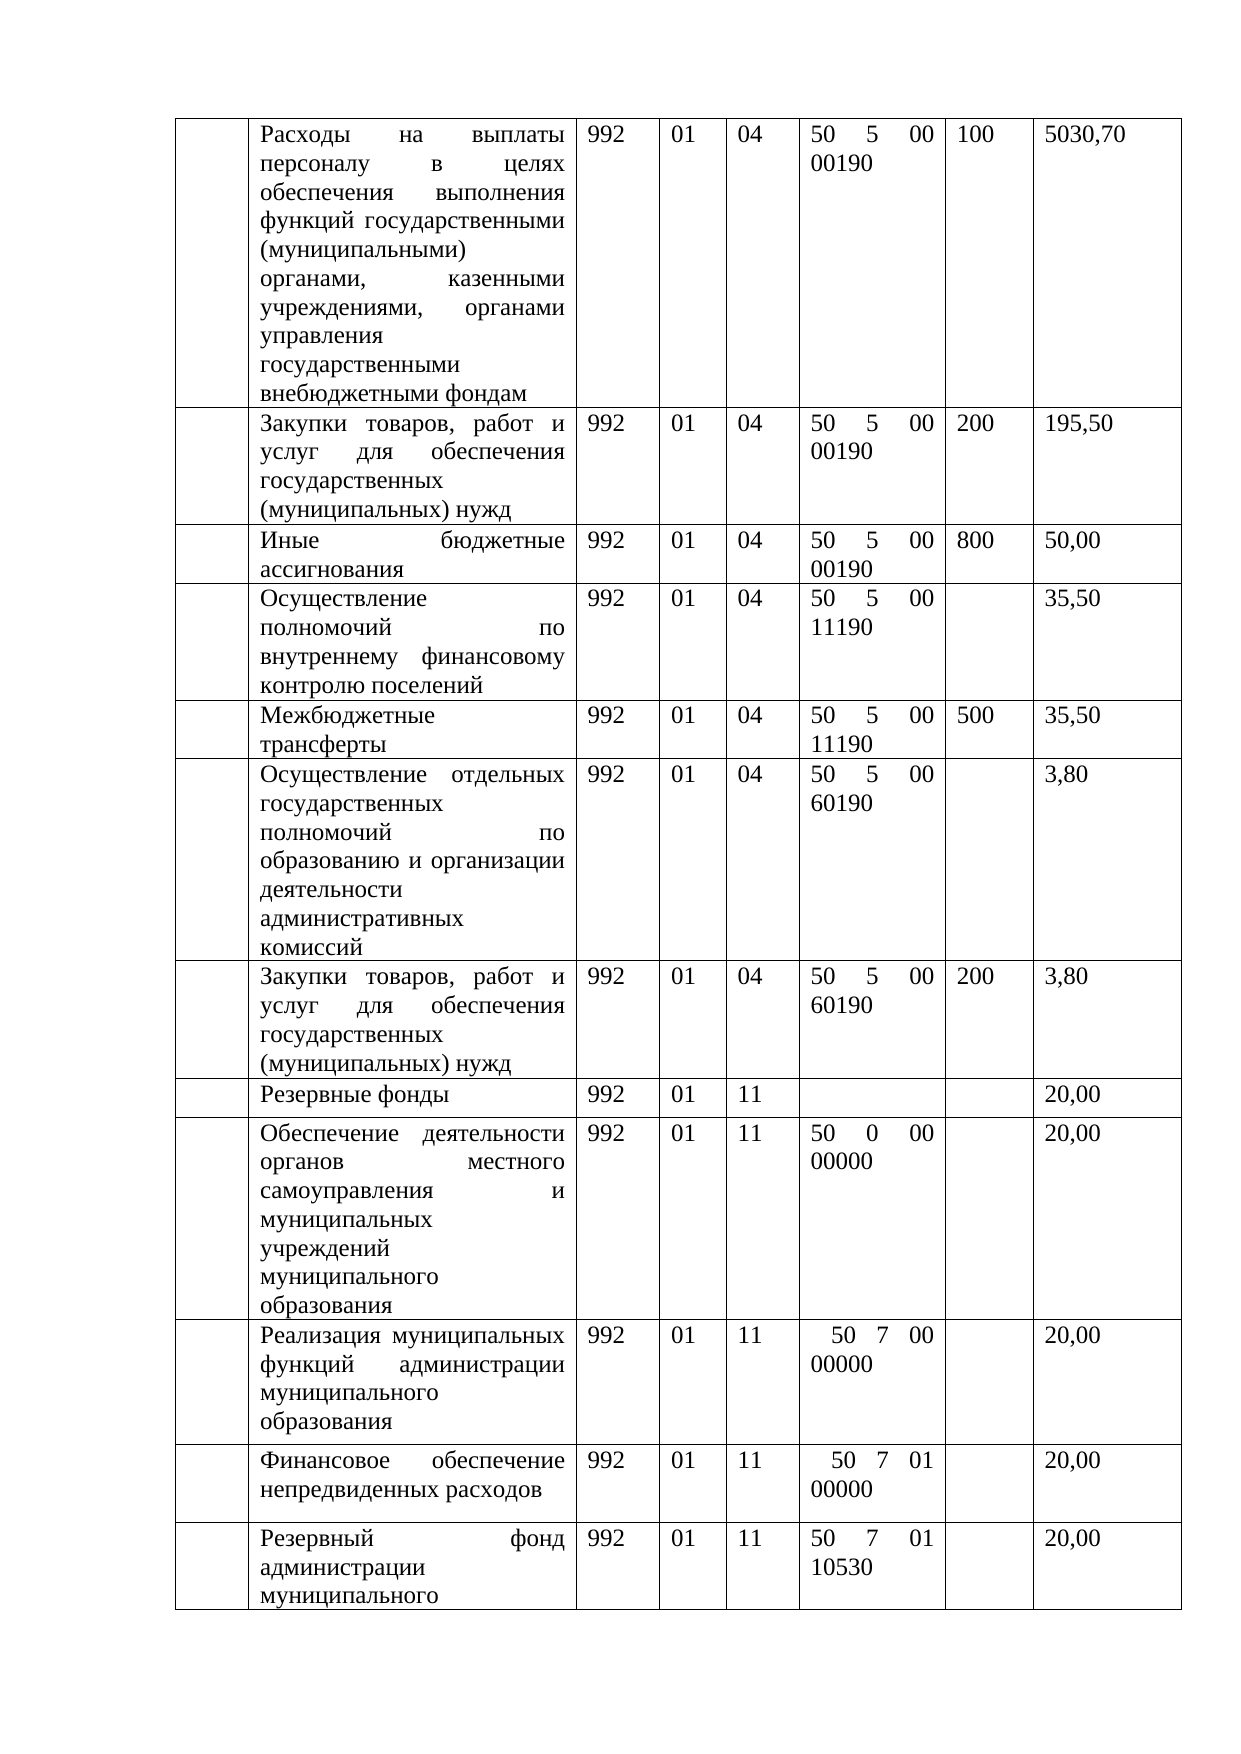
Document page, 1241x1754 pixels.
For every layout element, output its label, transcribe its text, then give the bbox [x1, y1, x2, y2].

table_cell [176, 759, 248, 960]
table_cell Реализация муниципальных функций администрации муниципального образования [249, 1320, 576, 1444]
table_cell 50 5 00 00190 [800, 525, 945, 582]
table_cell 195,50 [1034, 408, 1181, 524]
table_cell Финансовое обеспечение непредвиденных расходов [249, 1445, 576, 1522]
table_cell 992 [577, 1445, 659, 1522]
table_cell Осуществление полномочий по внутреннему финансовому контролю поселений [249, 584, 576, 699]
table_cell 01 [660, 1320, 726, 1444]
table_cell 01 [660, 961, 726, 1078]
table_cell 3,80 [1034, 961, 1181, 1078]
table_cell 01 [660, 1079, 726, 1117]
table_cell 992 [577, 1118, 659, 1319]
table_cell 200 [946, 961, 1033, 1078]
table_cell 50,00 [1034, 525, 1181, 582]
table_cell 50 5 00 60190 [800, 961, 945, 1078]
table_cell 01 [660, 525, 726, 582]
table_cell Закупки товаров, работ и услуг для обеспечения государственных (муниципальных) нужд [249, 961, 576, 1078]
table_cell Обеспечение деятельности органов местного самоуправления и муниципальных учреждений муниципального образования [249, 1118, 576, 1319]
table_cell 01 [660, 1523, 726, 1609]
table_cell [176, 408, 248, 524]
table_cell 50 5 00 11190 [800, 584, 945, 699]
table_cell 992 [577, 759, 659, 960]
table_cell 04 [727, 584, 799, 699]
table_cell Иные бюджетные ассигнования [249, 525, 576, 582]
table_cell 11 [727, 1079, 799, 1117]
table_cell 992 [577, 961, 659, 1078]
table_cell [946, 1320, 1033, 1444]
table_cell 800 [946, 525, 1033, 582]
table_cell Осуществление отдельных государственных полномочий по образованию и организации деятельности административных комиссий [249, 759, 576, 960]
table_cell 992 [577, 119, 659, 407]
table_cell 3,80 [1034, 759, 1181, 960]
table_cell 01 [660, 408, 726, 524]
table_cell [176, 1523, 248, 1609]
table_cell 992 [577, 408, 659, 524]
table_cell 50 5 00 00190 [800, 119, 945, 407]
table_cell Закупки товаров, работ и услуг для обеспечения государственных (муниципальных) нужд [249, 408, 576, 524]
table_cell 04 [727, 759, 799, 960]
table_cell 20,00 [1034, 1445, 1181, 1522]
table_cell 11 [727, 1118, 799, 1319]
table_cell [946, 759, 1033, 960]
table_cell 35,50 [1034, 584, 1181, 699]
table_cell 992 [577, 525, 659, 582]
table_cell 01 [660, 701, 726, 758]
table_cell 992 [577, 1523, 659, 1609]
table_cell 11 [727, 1523, 799, 1609]
table_cell 01 [660, 584, 726, 699]
table_cell 20,00 [1034, 1523, 1181, 1609]
table_cell 50 5 00 11190 [800, 701, 945, 758]
table_cell 200 [946, 408, 1033, 524]
table_cell 992 [577, 1079, 659, 1117]
table_cell 500 [946, 701, 1033, 758]
table_cell [946, 1118, 1033, 1319]
table_cell [176, 701, 248, 758]
table_cell [176, 1118, 248, 1319]
table_cell 100 [946, 119, 1033, 407]
table_cell [176, 1079, 248, 1117]
table_cell Расходы на выплаты персоналу в целях обеспечения выполнения функций государственными (муниципальными) органами, казенными учреждениями, органами управления государственными внебюджетными фондам [249, 119, 576, 407]
table_cell [946, 1523, 1033, 1609]
table_cell 01 [660, 759, 726, 960]
table_cell 50 7 01 00000 [800, 1445, 945, 1522]
table_cell 992 [577, 701, 659, 758]
table_cell 20,00 [1034, 1118, 1181, 1319]
table_cell [176, 525, 248, 582]
table_cell 04 [727, 701, 799, 758]
table_cell [946, 1079, 1033, 1117]
table_cell 5030,70 [1034, 119, 1181, 407]
table_cell 01 [660, 119, 726, 407]
table_cell 04 [727, 119, 799, 407]
table_cell 11 [727, 1445, 799, 1522]
table_cell 11 [727, 1320, 799, 1444]
table_cell 50 0 00 00000 [800, 1118, 945, 1319]
table_cell 01 [660, 1118, 726, 1319]
table_cell 20,00 [1034, 1079, 1181, 1117]
table_cell [946, 1445, 1033, 1522]
table_cell 35,50 [1034, 701, 1181, 758]
table_cell [176, 119, 248, 407]
table_cell [800, 1079, 945, 1117]
table_cell [176, 961, 248, 1078]
table_cell 04 [727, 408, 799, 524]
table_cell [176, 1320, 248, 1444]
table_cell 01 [660, 1445, 726, 1522]
table_cell 20,00 [1034, 1320, 1181, 1444]
table_cell [176, 1445, 248, 1522]
table_cell 50 5 00 00190 [800, 408, 945, 524]
table_cell 50 7 00 00000 [800, 1320, 945, 1444]
table_cell 04 [727, 525, 799, 582]
table_cell 04 [727, 961, 799, 1078]
table_cell Межбюджетные трансферты [249, 701, 576, 758]
table_cell 992 [577, 584, 659, 699]
table_cell 992 [577, 1320, 659, 1444]
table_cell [249, 1523, 576, 1609]
table_cell [176, 584, 248, 699]
table_cell 50 5 00 60190 [800, 759, 945, 960]
table_cell Резервные фонды [249, 1079, 576, 1117]
table_cell [946, 584, 1033, 699]
table_cell 50 7 01 10530 [800, 1523, 945, 1609]
